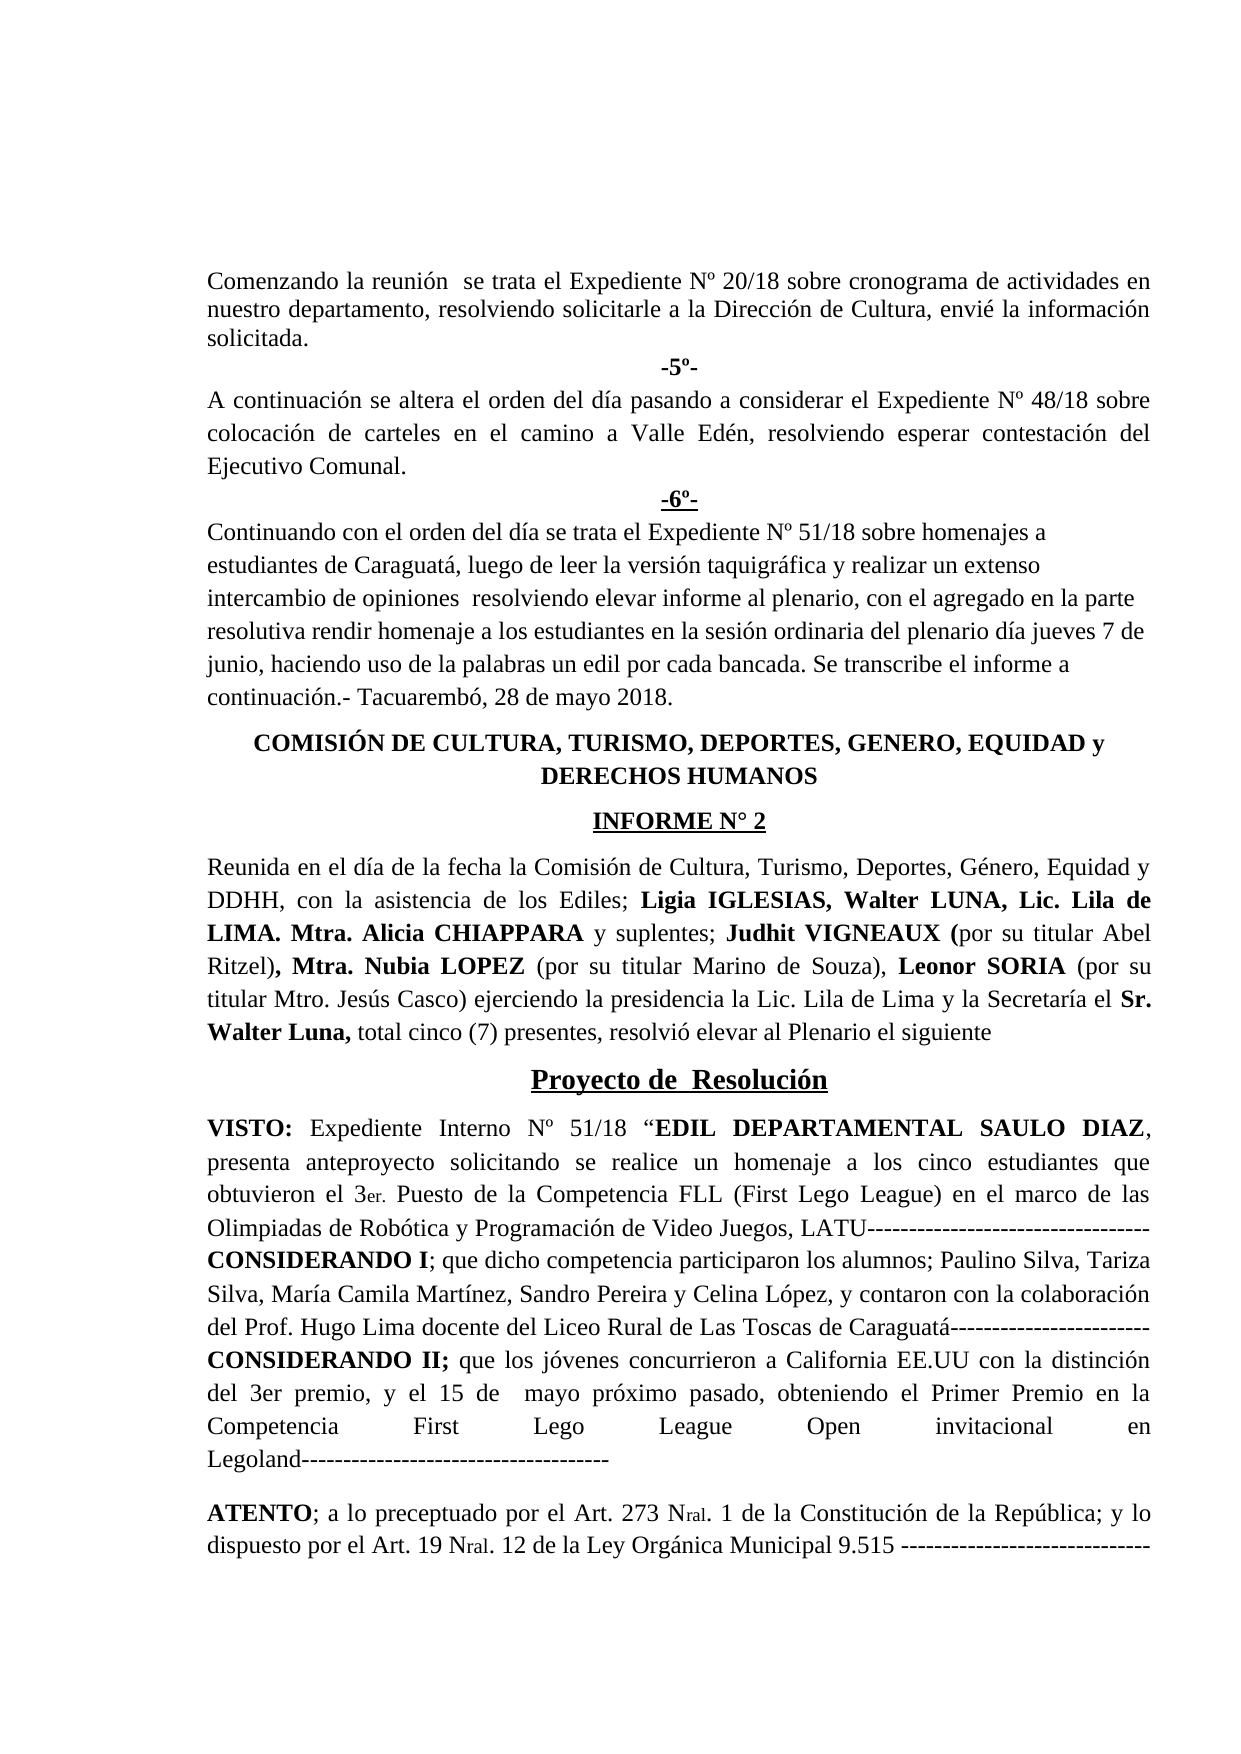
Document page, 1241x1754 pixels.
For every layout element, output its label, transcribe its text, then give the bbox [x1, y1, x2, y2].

text -6º- [207, 484, 1152, 513]
text Continuando con el orden del día se trata el Expediente Nº 51/18 sobre homenajes a estudiantes de Caraguatá, luego de leer la versión taquigráfica y realizar un extenso intercambio de opiniones resolviendo elevar informe al plenario, con el agregado en la parte resolutiva rendir homenaje a los estudiantes en la sesión ordinaria del plenario día jueves 7 de junio, haciendo uso de la palabras un edil por cada bancada. Se transcribe el informe a continuación.- Tacuarembó, 28 de mayo 2018. [207, 517, 1152, 711]
text ATENTO; a lo preceptuado por el Art. 273 Nral. 1 de la Constitución de la República; y lo dispuesto por el Art. 19 Nral. 12 de la Ley Orgánica Municipal 9.515 ------------------------------ [207, 1498, 1152, 1559]
text Reunida en el día de la fecha la Comisión de Cultura, Turismo, Deportes, Género, Equidad y DDHH, con la asistencia de los Ediles; Ligia IGLESIAS, Walter LUNA, Lic. Lila de LIMA. Mtra. Alicia CHIAPPARA y suplentes; Judhit VIGNEAUX (por su titular Abel Ritzel), Mtra. Nubia LOPEZ (por su titular Marino de Souza), Leonor SORIA (por su titular Mtro. Jesús Casco) ejerciendo la presidencia la Lic. Lila de Lima y la Secretaría el Sr. Walter Luna, total cinco (7) presentes, resolvió elevar al Plenario el siguiente [207, 852, 1152, 1046]
text Proyecto de Resolución [207, 1062, 1152, 1096]
text -5º- [207, 352, 1152, 381]
text A continuación se altera el orden del día pasando a considerar el Expediente Nº 48/18 sobre colocación de carteles en el camino a Valle Edén, resolviendo esperar contestación del Ejecutivo Comunal. [207, 385, 1152, 480]
text Comenzando la reunión se trata el Expediente Nº 20/18 sobre cronograma de actividades en nuestro departamento, resolviendo solicitarle a la Dirección de Cultura, envié la información solicitada. [207, 266, 1152, 352]
text COMISIÓN DE CULTURA, TURISMO, DEPORTES, GENERO, EQUIDAD y DERECHOS HUMANOS [207, 728, 1152, 789]
text INFORME N° 2 [207, 806, 1152, 835]
text VISTO: Expediente Interno Nº 51/18 “EDIL DEPARTAMENTAL SAULO DIAZ, presenta anteproyecto solicitando se realice un homenaje a los cinco estudiantes que obtuvieron el 3er. Puesto de la Competencia FLL (First Lego League) en el marco de las Olimpiadas de Robótica y Programación de Video Juegos, LATU----------------------------------CONSIDERANDO I; que dicho competencia participaron los alumnos; Paulino Silva, Tariza Silva, María Camila Martínez, Sandro Pereira y Celina López, y contaron con la colaboración del Prof. Hugo Lima docente del Liceo Rural de Las Toscas de Caraguatá------------------------CONSIDERANDO II; que los jóvenes concurrieron a California EE.UU con la distinción del 3er premio, y el 15 de mayo próximo pasado, obteniendo el Primer Premio en la Competencia First Lego League Open invitacional en Legoland------------------------------------- [207, 1113, 1152, 1472]
